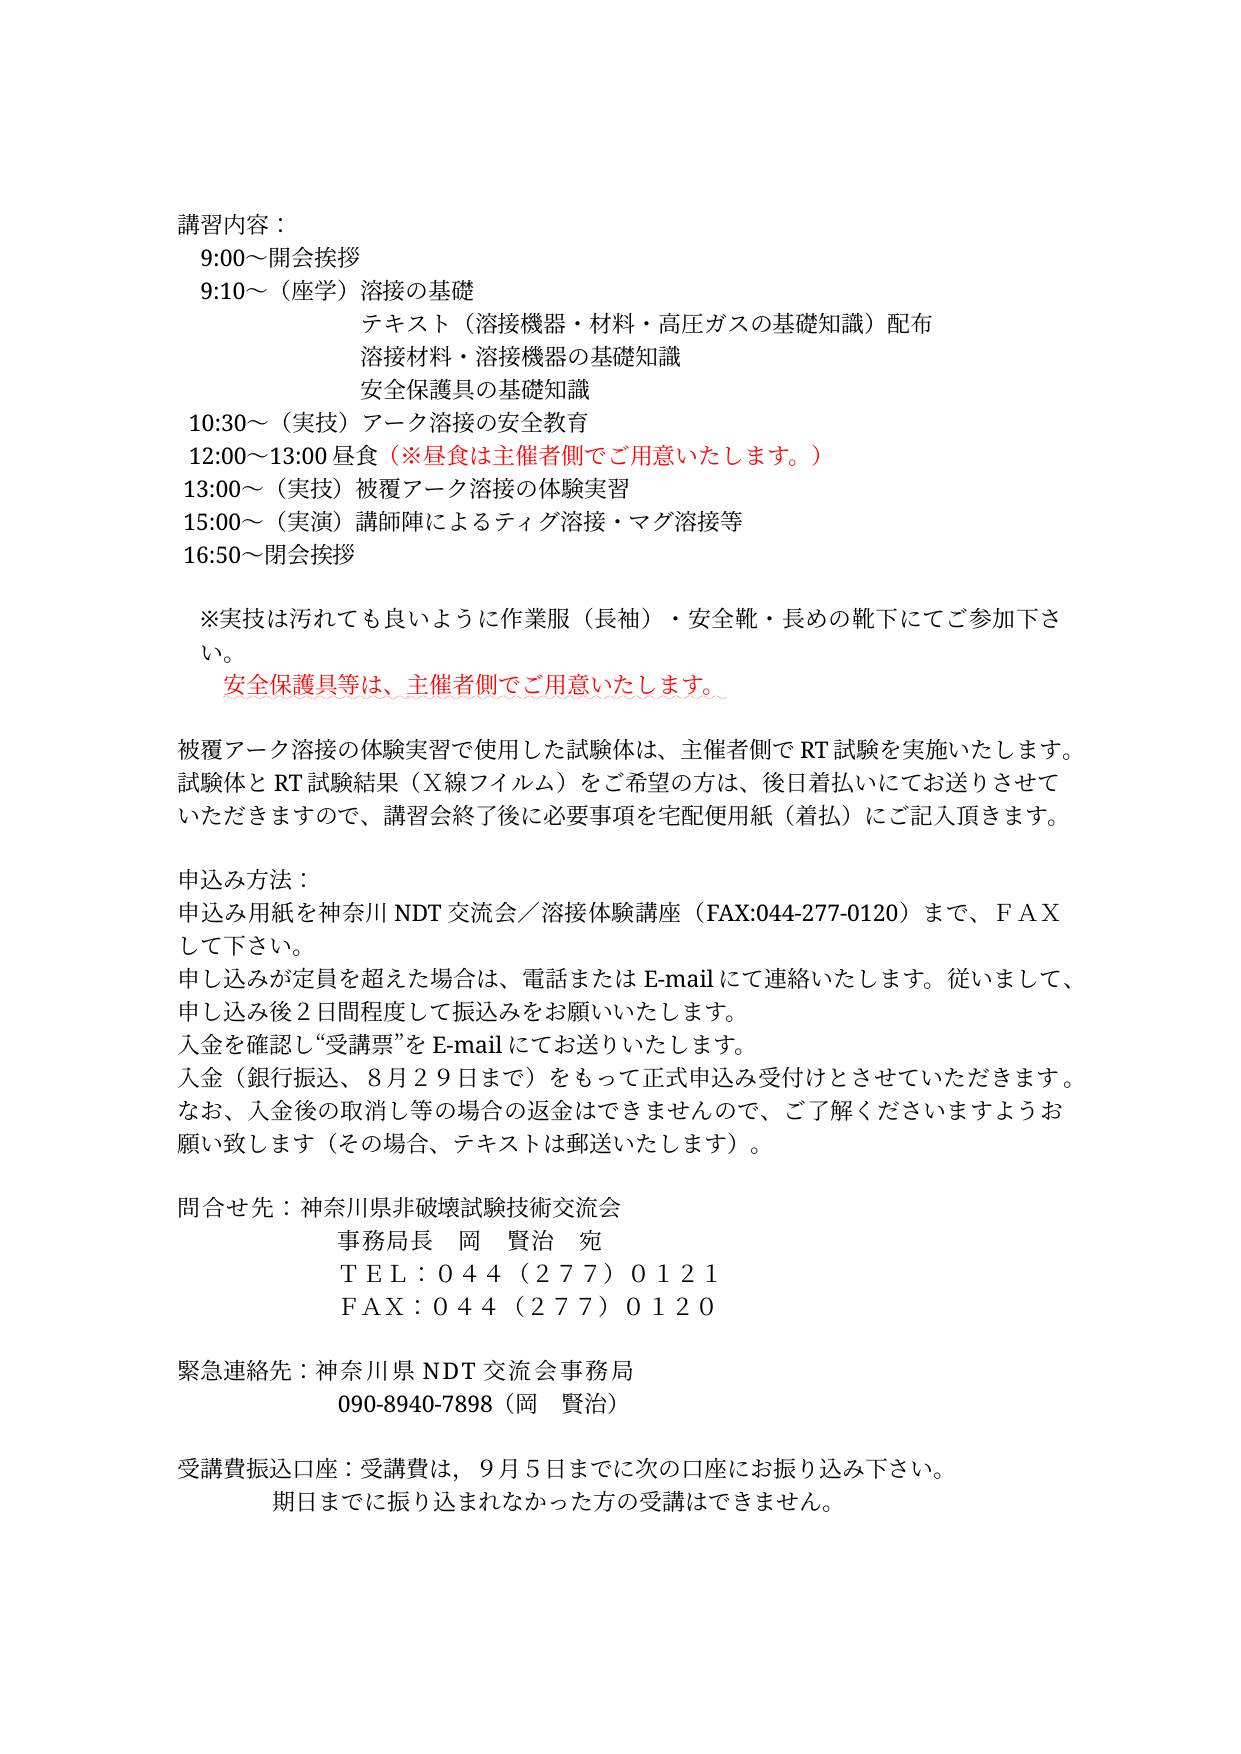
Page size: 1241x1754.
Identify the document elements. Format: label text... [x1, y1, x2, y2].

text 期日までに振り込まれなかった方の受講はできません。 [177, 1484, 1063, 1517]
text 試験体とRT試験結果（Ｘ線フイルム）をご希望の方は、後日着払いにてお送りさせていただきますので、講習会終了後に必要事項を宅配便用紙（着払）にご記入頂きます。 [177, 765, 1063, 831]
text テキスト（溶接機器・材料・高圧ガスの基礎知識）配布 [177, 306, 1063, 339]
text 12:00～13:00昼食（※昼食は主催者側でご用意いたします。） [177, 438, 1063, 471]
text 16:50～閉会挨拶 [177, 537, 1063, 570]
text 10:30～（実技）アーク溶接の安全教育 [177, 405, 1063, 438]
text 入金を確認し“受講票”をE-mailにてお送りいたします。 [177, 1027, 1063, 1060]
text 13:00～（実技）被覆アーク溶接の体験実習 [177, 471, 1063, 504]
text 安全保護具の基礎知識 [177, 372, 1063, 405]
text 9:00～開会挨拶 [177, 240, 1063, 273]
text 入金（銀行振込、８月２９日まで）をもって正式申込み受付けとさせていただきます。なお、入金後の取消し等の場合の返金はできませんので、ご了解くださいますようお願い致します（その場合、テキストは郵送いたします）。 [177, 1060, 1063, 1159]
text 緊急連絡先：神奈川県NDT交流会事務局 [177, 1353, 1063, 1386]
text 事務局長 岡 賢治 宛 [177, 1223, 1063, 1256]
text ＴＥＬ：０４４（２７７）０１２１ [338, 1256, 1063, 1289]
text 15:00～（実演）講師陣によるティグ溶接・マグ溶接等 [177, 504, 1063, 537]
text 溶接材料・溶接機器の基礎知識 [177, 339, 1063, 372]
text 申込み用紙を神奈川NDT交流会／溶接体験講座（FAX:044-277-0120）まで、ＦＡＸして下さい。 [177, 895, 1063, 961]
text 申込み方法： [177, 862, 1063, 895]
text ※実技は汚れても良いように作業服（長袖）・安全靴・長めの靴下にてご参加下さい。 [200, 602, 1063, 668]
text 被覆アーク溶接の体験実習で使用した試験体は、主催者側でRT試験を実施いたします。 [177, 732, 1063, 765]
text 安全保護具等は、主催者側でご用意いたします。 [200, 668, 1063, 701]
text 受講費振込口座：受講費は，９月５日までに次の口座にお振り込み下さい。 [177, 1451, 1063, 1484]
text 申し込みが定員を超えた場合は、電話またはE-mailにて連絡いたします。従いまして、申し込み後２日間程度して振込みをお願いいたします。 [177, 961, 1063, 1027]
text ＦＡＸ：０４４（２７７）０１２０ [177, 1289, 1063, 1322]
text 講習内容： [177, 207, 1063, 240]
text 問合せ先：神奈川県非破壊試験技術交流会 [177, 1190, 1063, 1223]
text 9:10～（座学）溶接の基礎 [177, 273, 1063, 306]
text 090-8940-7898（岡 賢治） [177, 1386, 1063, 1419]
